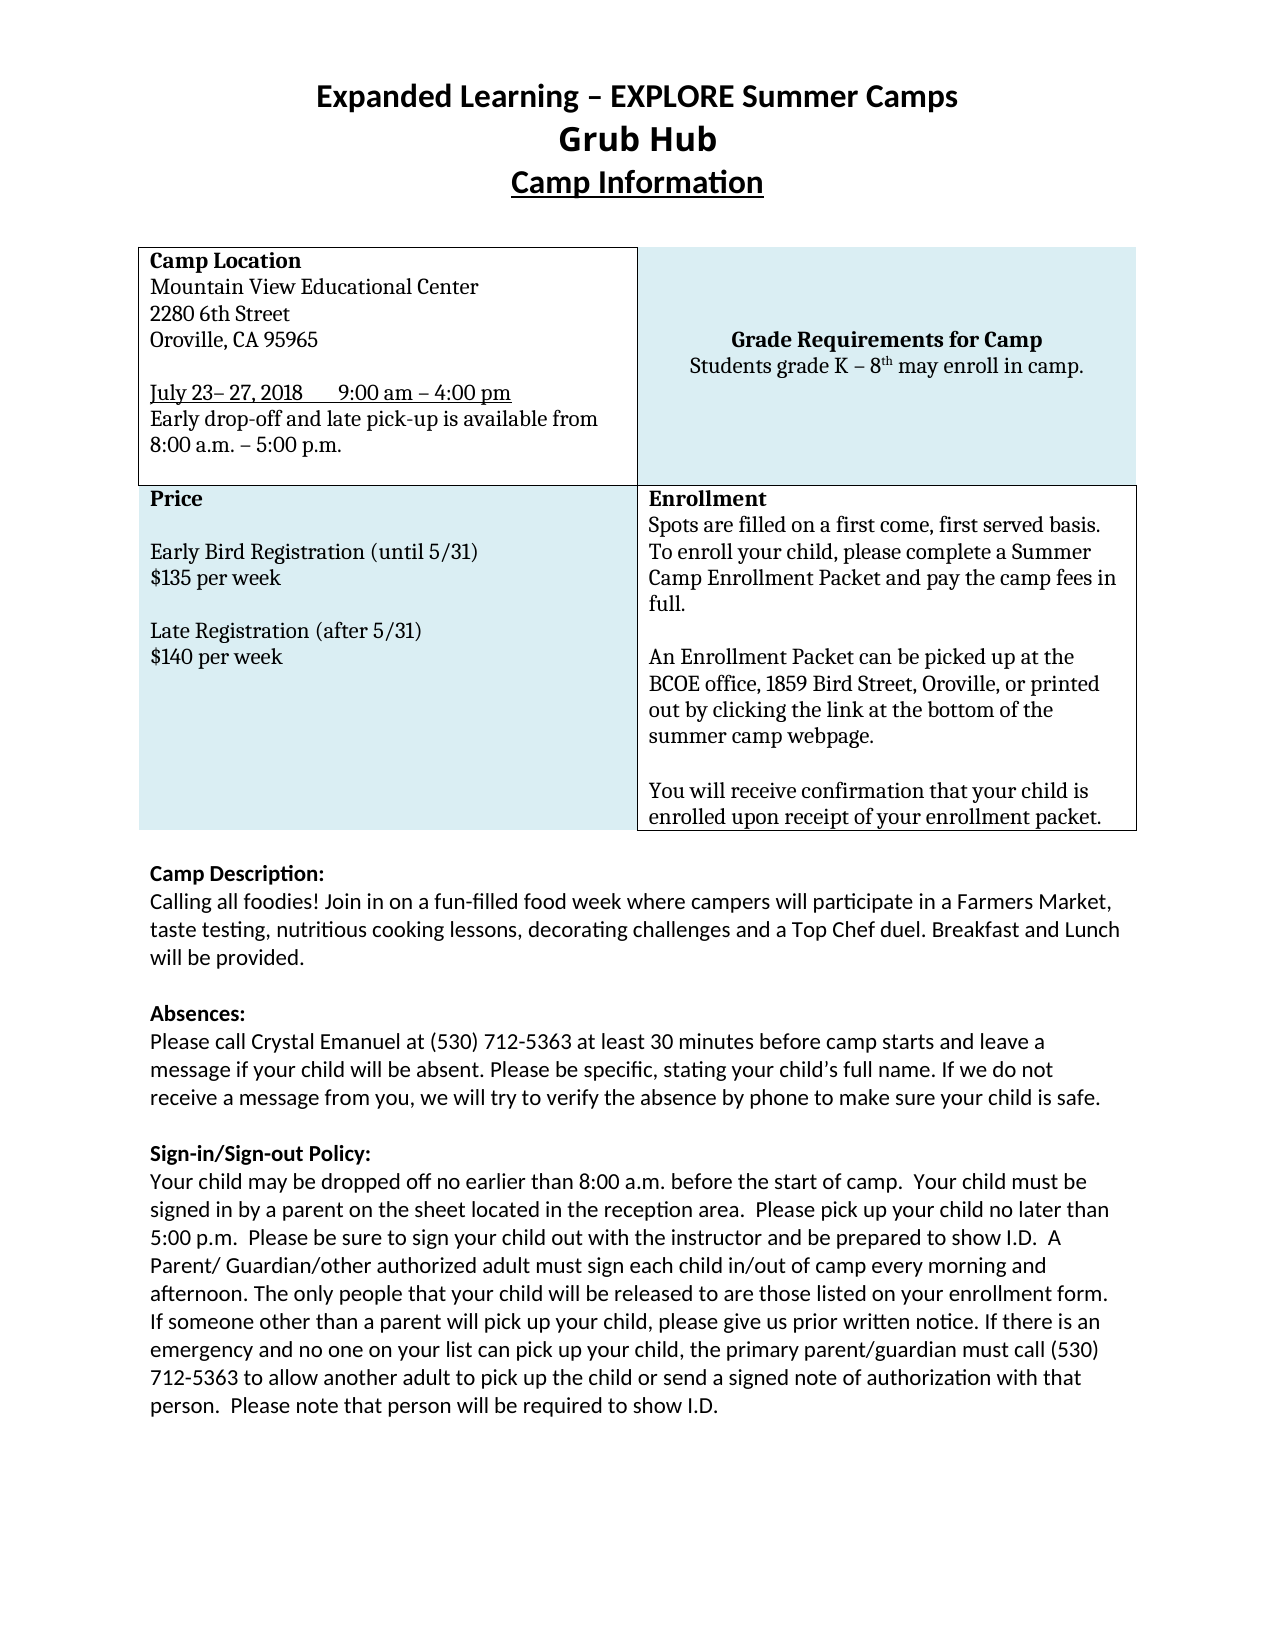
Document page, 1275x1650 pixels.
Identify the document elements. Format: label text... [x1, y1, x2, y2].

table_header Camp Location Mountain View Educational Center 2280 6th Street Oroville, CA 95965 July 23– 27, 2018 9:00 am – 4:00 pm Early drop-off and late pick-up is available from 8:00 a.m. – 5:00 p.m. [139, 248, 637, 485]
table_cell Enrollment Spots are filled on a first come, first served basis. To enroll your child, please complete a Summer Camp Enrollment Packet and pay the camp fees in full. An Enrollment Packet can be picked up at the BCOE office, 1859 Bird Street, Oroville, or printed out by clicking the link at the bottom of the summer camp webpage. You will receive confirmation that your child is enrolled upon receipt of your enrollment packet. [638, 486, 1136, 830]
table_header Grade Requirements for Camp Students grade K – 8th may enroll in camp. [638, 247, 1136, 485]
text Camp Information [150, 161, 1125, 202]
text Camp Description: [150, 859, 1125, 887]
table_cell Price Early Bird Registration (until 5/31) $135 per week Late Registration (after 5/31) $140 per week [139, 486, 637, 830]
text Absences: [150, 999, 1125, 1027]
text Expanded Learning – EXPLORE Summer Camps [150, 75, 1125, 116]
text Please call Crystal Emanuel at (530) 712-5363 at least 30 minutes before camp starts and leave a message if your child will be absent. Please be specific, stating your child’s full name. If we do not receive a message from you, we will try to verify the absence by phone to make sure your child is safe. [150, 1027, 1125, 1111]
text Your child may be dropped off no earlier than 8:00 a.m. before the start of camp. Your child must be signed in by a parent on the sheet located in the reception area. Please pick up your child no later than 5:00 p.m. Please be sure to sign your child out with the instructor and be prepared to show I.D. A Parent/ Guardian/other authorized adult must sign each child in/out of camp every morning and afternoon. The only people that your child will be released to are those listed on your enrollment form. If someone other than a parent will pick up your child, please give us prior written notice. If there is an emergency and no one on your list can pick up your child, the primary parent/guardian must call (530) 712-5363 to allow another adult to pick up the child or send a signed note of authorization with that person. Please note that person will be required to show I.D. [150, 1167, 1125, 1419]
text Sign-in/Sign-out Policy: [150, 1139, 1125, 1167]
text Calling all foodies! Join in on a fun-filled food week where campers will participate in a Farmers Market, taste testing, nutritious cooking lessons, decorating challenges and a Top Chef duel. Breakfast and Lunch will be provided. [150, 887, 1125, 971]
text Grub Hub [150, 116, 1125, 161]
